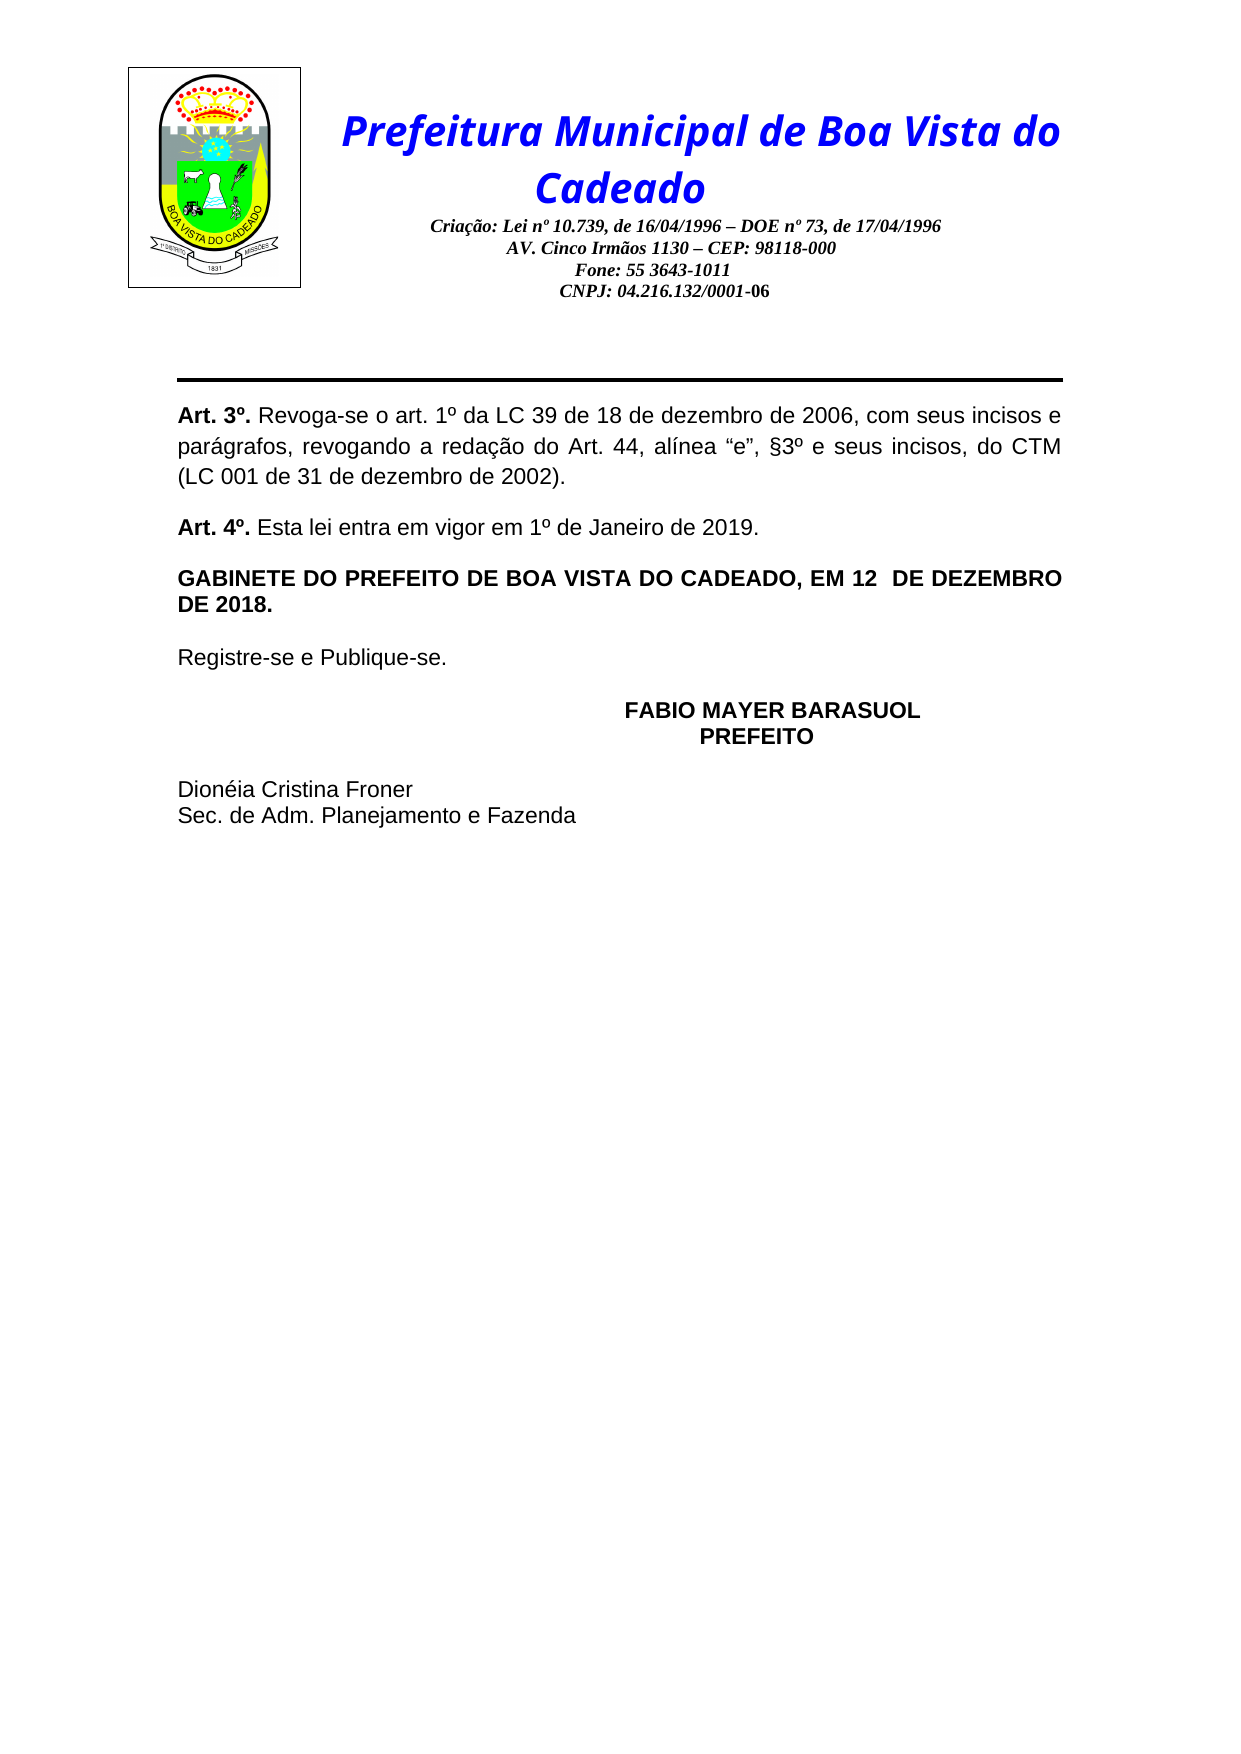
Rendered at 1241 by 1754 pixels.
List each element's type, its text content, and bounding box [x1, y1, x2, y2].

text GABINETE DO PREFEITO DE BOA VISTA DO CADEADO, EM 12 DE DEZEMBRO DE 2018. [177, 565, 1063, 618]
text PREFEITO [177, 723, 1063, 749]
picture [150, 74, 279, 277]
text Sec. de Adm. Planejamento e Fazenda [177, 802, 1063, 828]
text Art. 3º. Revoga-se o art. 1º da LC 39 de 18 de dezembro de 2006, com seus incisos e parágrafos, revogando a redação do Art. 44, alínea “e”, §3º e seus incisos, do CTM (LC 001 de 31 de dezembro de 2002). [177, 402, 1063, 489]
text Art. 4º. Esta lei entra em vigor em 1º de Janeiro de 2019. [177, 514, 1063, 540]
text Dionéia Cristina Froner [177, 776, 1063, 802]
text Registre-se e Publique-se. [177, 644, 1063, 670]
text FABIO MAYER BARASUOL [177, 697, 1063, 723]
